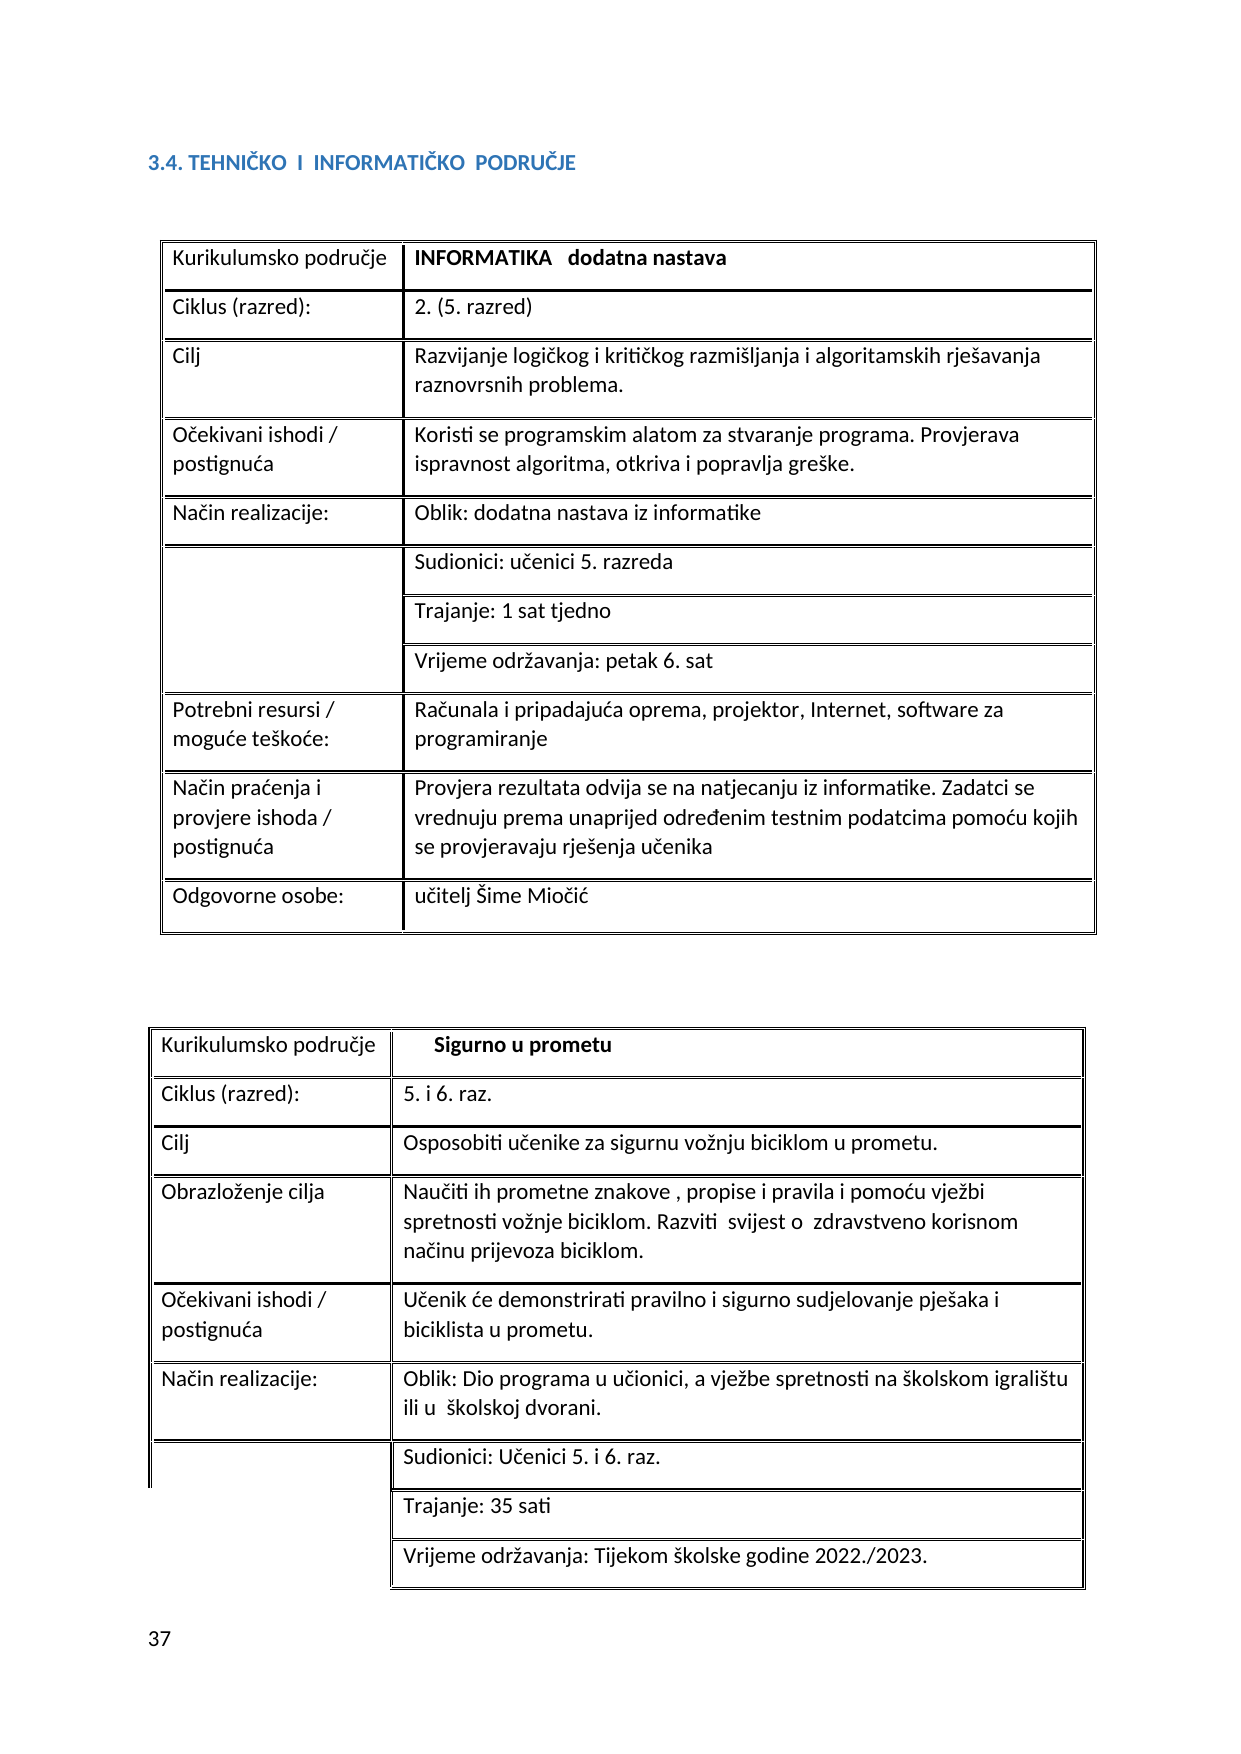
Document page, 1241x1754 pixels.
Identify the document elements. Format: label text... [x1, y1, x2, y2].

table_cell Očekivani ishodi / postignuća [161, 417, 403, 495]
table_cell Sudionici: učenici 5. razreda [405, 544, 1094, 593]
table_cell Oblik: dodatna nastava iz informatike [405, 495, 1094, 544]
table_cell učitelj Šime Miočić [403, 878, 1094, 931]
table_cell Način praćenja i provjere ishoda / postignuća [163, 770, 402, 878]
table_cell Osposobiti učenike za sigurnu vožnju biciklom u prometu. [393, 1125, 1082, 1174]
table_cell Ciklus (razred): [163, 289, 402, 338]
table_cell 2. (5. razred) [405, 289, 1094, 338]
table_cell Naučiti ih prometne znakove , propise i pravila i pomoću vježbi spretnosti vožnje biciklom. Razviti svijest o zdravstveno korisnom načinu prijevoza biciklom. [393, 1174, 1083, 1282]
table_header Sigurno u prometu [392, 1030, 1082, 1076]
table_cell Trajanje: 35 sati [393, 1488, 1083, 1537]
table_cell Koristi se programskim alatom za stvaranje programa. Provjerava ispravnost algoritma, otkriva i popravlja greške. [403, 417, 1095, 495]
table_cell Potrebni resursi / moguće teškoće: [161, 692, 403, 770]
table_cell Računala i pripadajuća oprema, projektor, Internet, software za programiranje [403, 692, 1095, 770]
table_cell 5. i 6. raz. [392, 1076, 1084, 1125]
table_cell Razvijanje logičkog i kritičkog razmišljanja i algoritamskih rješavanja raznovrsnih problema. [405, 338, 1094, 417]
table_cell [163, 544, 402, 692]
table_cell Sudionici: Učenici 5. i 6. raz. [394, 1439, 1083, 1488]
text 3.4. TEHNIČKO I INFORMATIČKO PODRUČJE [148, 148, 1093, 176]
table_cell Odgovorne osobe: [163, 878, 403, 931]
table_header Kurikulumsko područje [161, 241, 403, 289]
table_cell Vrijeme održavanja: Tijekom školske godine 2022./2023. [392, 1538, 1083, 1587]
table_cell Način realizacije: [163, 495, 402, 544]
table_cell Cilj [152, 1125, 390, 1174]
table_cell Način realizacije: [150, 1361, 392, 1439]
table_cell Oblik: Dio programa u učionici, a vježbe spretnosti na školskom igralištu ili u školskoj dvorani. [392, 1361, 1084, 1439]
table_cell Vrijeme održavanja: petak 6. sat [403, 643, 1095, 692]
table_cell Očekivani ishodi / postignuća [152, 1282, 390, 1361]
table_cell Učenik će demonstrirati pravilno i sigurno sudjelovanje pješaka i biciklista u prometu. [393, 1282, 1082, 1361]
table_cell Trajanje: 1 sat tjedno [405, 594, 1094, 643]
table_header INFORMATIKA dodatna nastava [403, 243, 1094, 289]
table_cell [150, 1439, 392, 1587]
table_cell Ciklus (razred): [150, 1076, 392, 1125]
table_cell Obrazloženje cilja [152, 1174, 390, 1282]
table_cell Provjera rezultata odvija se na natjecanju iz informatike. Zadatci se vrednuju prema unaprijed određenim testnim podatcima pomoću kojih se provjeravaju rješenja učenika [405, 770, 1094, 878]
table_header Kurikulumsko područje [152, 1030, 392, 1076]
table_cell Cilj [163, 338, 402, 417]
